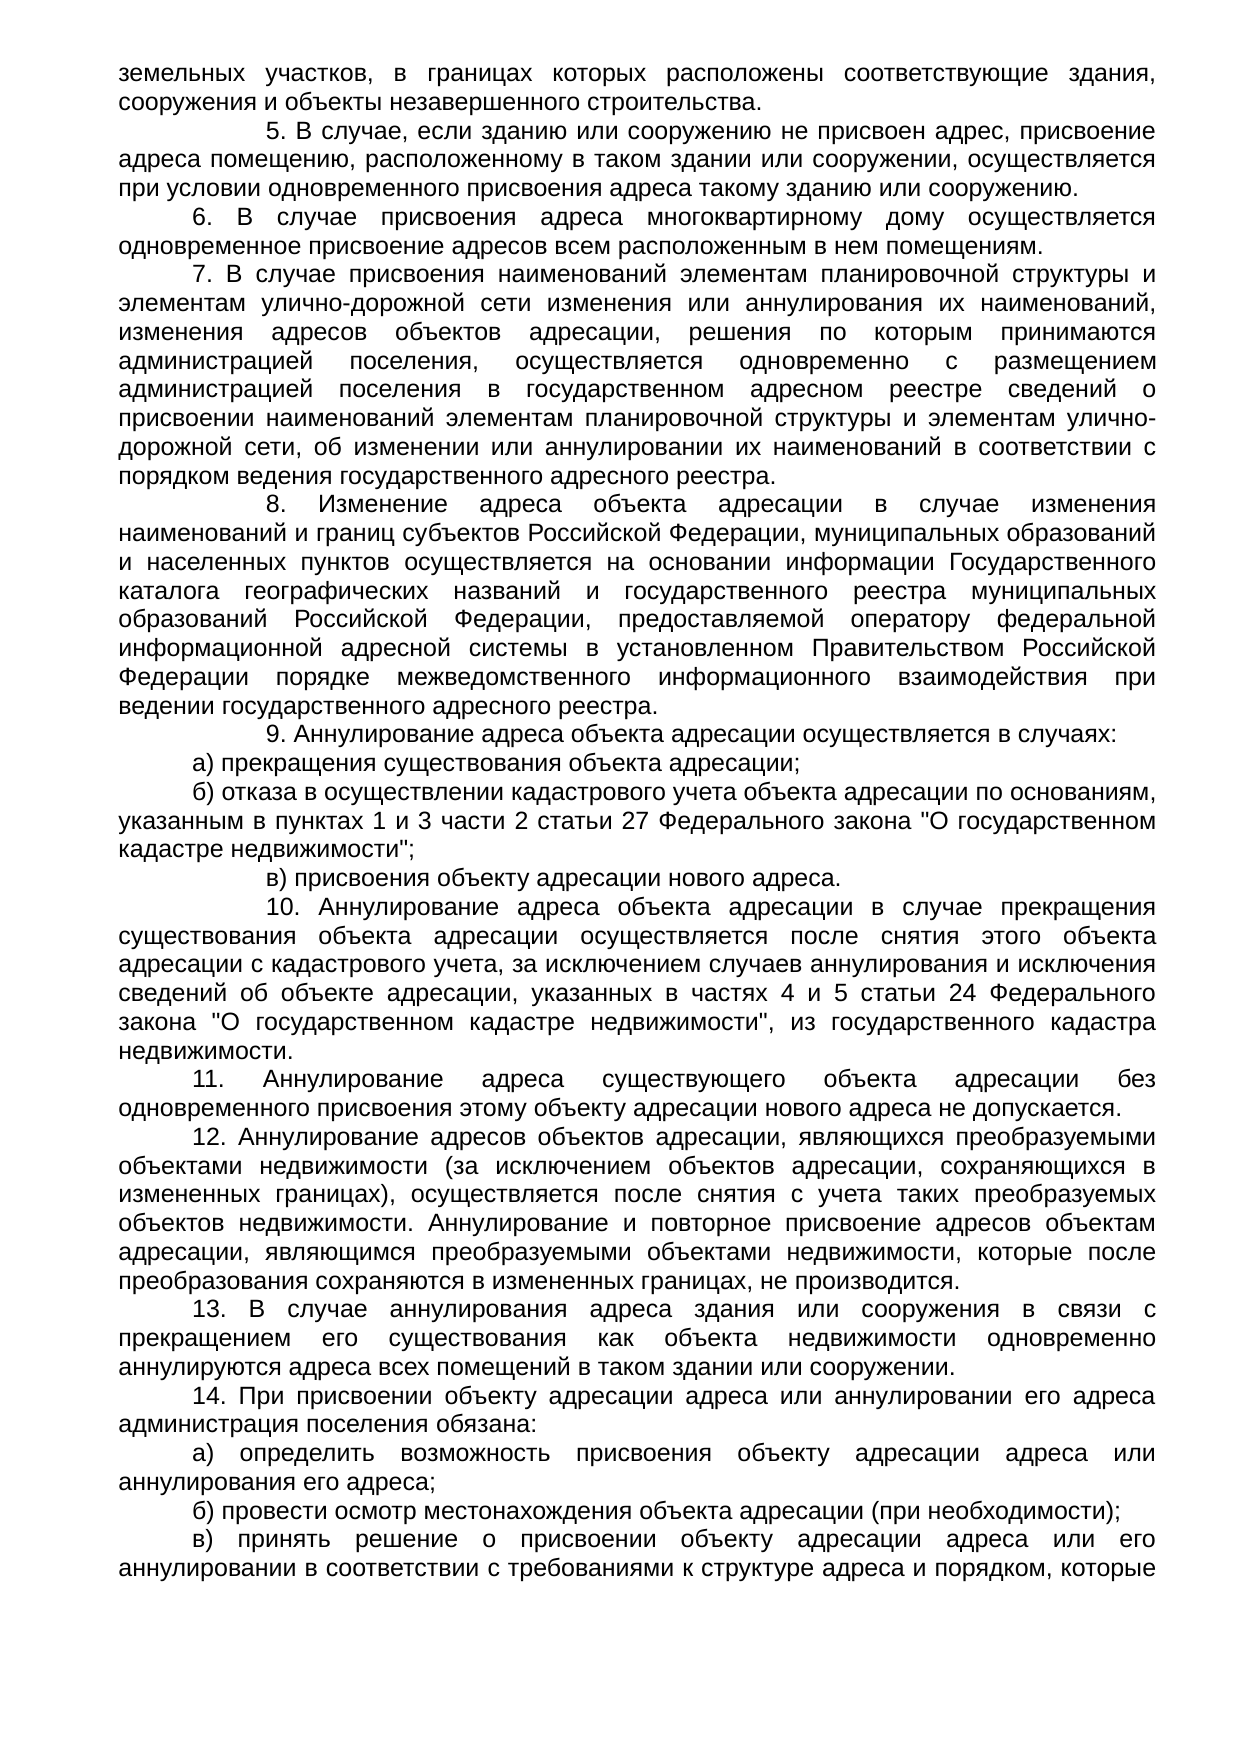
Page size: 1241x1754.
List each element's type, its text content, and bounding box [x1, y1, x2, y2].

text 10. Аннулирование адреса объекта адресации в случае прекращения существования объекта адресации осуществляется после снятия этого объекта адресации с кадастрового учета, за исключением случаев аннулирования и исключения сведений об объекте адресации, указанных в частях 4 и 5 статьи 24 Федерального закона "О государственном кадастре недвижимости", из государственного кадастра недвижимости. [118, 892, 1157, 1064]
text 13. В случае аннулирования адреса здания или сооружения в связи с прекращением его существования как объекта недвижимости одновременно аннулируются адреса всех помещений в таком здании или сооружении. [118, 1294, 1157, 1381]
text 11. Аннулирование адреса существующего объекта адресации без одновременного присвоения этому объекту адресации нового адреса не допускается. [118, 1064, 1157, 1122]
text а) прекращения существования объекта адресации; [118, 748, 1157, 777]
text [118, 58, 1157, 116]
text 7. В случае присвоения наименований элементам планировочной структуры и элементам улично-дорожной сети изменения или аннулирования их наименований, изменения адресов объектов адресации, решения по которым принимаются администрацией поселения, осуществляется одновременно с размещением администрацией поселения в государственном адресном реестре сведений о присвоении наименований элементам планировочной структуры и элементам улично-дорожной сети, об изменении или аннулировании их наименований в соответствии с порядком ведения государственного адресного реестра. [118, 259, 1157, 489]
text 9. Аннулирование адреса объекта адресации осуществляется в случаях: [118, 719, 1157, 748]
text 8. Изменение адреса объекта адресации в случае изменения наименований и границ субъектов Российской Федерации, муниципальных образований и населенных пунктов осуществляется на основании информации Государственного каталога географических названий и государственного реестра муниципальных образований Российской Федерации, предоставляемой оператору федеральной информационной адресной системы в установленном Правительством Российской Федерации порядке межведомственного информационного взаимодействия при ведении государственного адресного реестра. [118, 489, 1157, 719]
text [118, 1524, 1157, 1582]
text 5. В случае, если зданию или сооружению не присвоен адрес, присвоение адреса помещению, расположенному в таком здании или сооружении, осуществляется при условии одновременного присвоения адреса такому зданию или сооружению. [118, 116, 1157, 202]
text б) отказа в осуществлении кадастрового учета объекта адресации по основаниям, указанным в пунктах 1 и 3 части 2 статьи 27 Федерального закона "О государственном кадастре недвижимости"; [118, 777, 1157, 863]
text в) присвоения объекту адресации нового адреса. [118, 863, 1157, 892]
text а) определить возможность присвоения объекту адресации адреса или аннулирования его адреса; [118, 1438, 1157, 1496]
text 14. При присвоении объекту адресации адреса или аннулировании его адреса администрация поселения обязана: [118, 1381, 1157, 1438]
text 6. В случае присвоения адреса многоквартирному дому осуществляется одновременное присвоение адресов всем расположенным в нем помещениям. [118, 202, 1157, 259]
text б) провести осмотр местонахождения объекта адресации (при необходимости); [118, 1496, 1157, 1524]
text 12. Аннулирование адресов объектов адресации, являющихся преобразуемыми объектами недвижимости (за исключением объектов адресации, сохраняющихся в измененных границах), осуществляется после снятия с учета таких преобразуемых объектов недвижимости. Аннулирование и повторное присвоение адресов объектам адресации, являющимся преобразуемыми объектами недвижимости, которые после преобразования сохраняются в измененных границах, не производится. [118, 1122, 1157, 1294]
